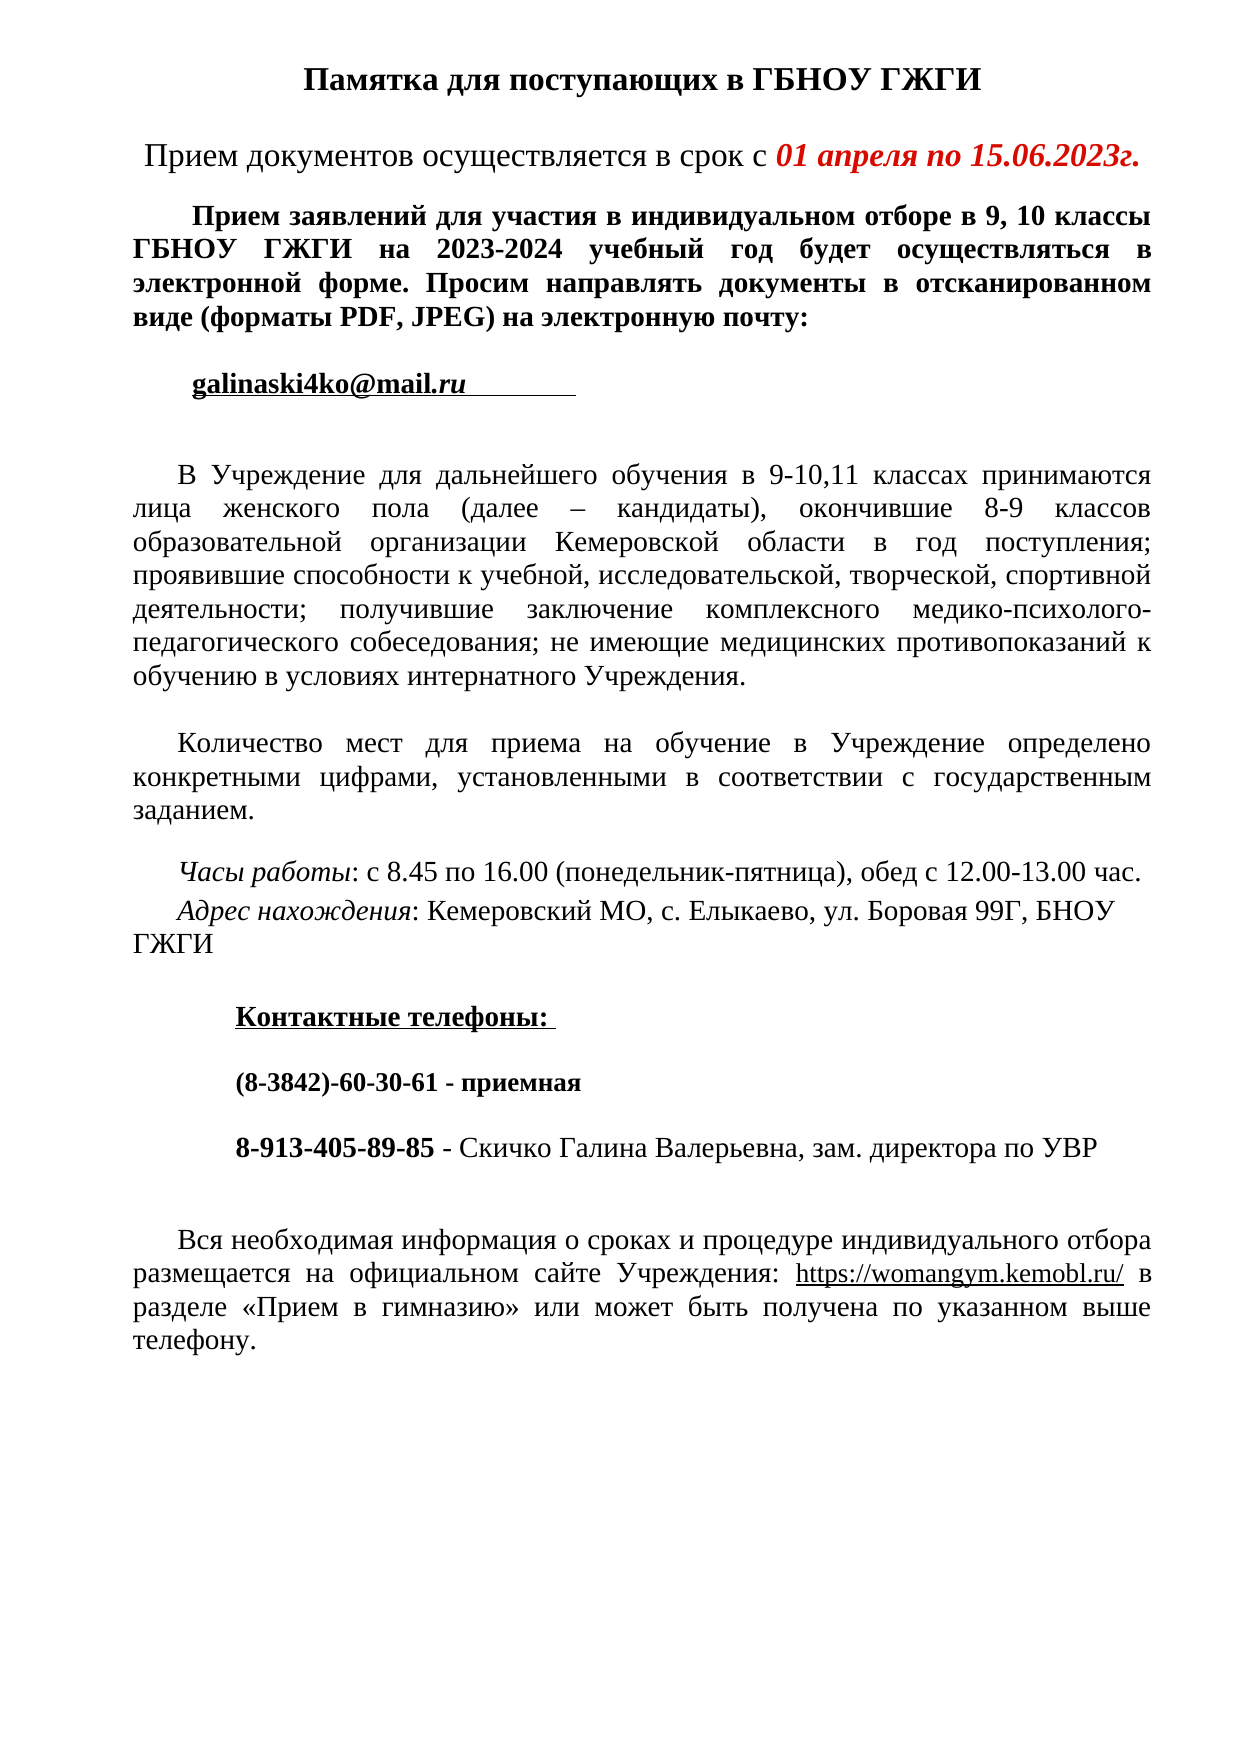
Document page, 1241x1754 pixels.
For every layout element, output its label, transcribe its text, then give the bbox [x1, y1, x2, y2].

text В Учреждение для дальнейшего обучения в 9-10,11 классах принимаются лица женского пола (далее – кандидаты), окончившие 8-9 классов образовательной организации Кемеровской области в год поступления; проявившие способности к учебной, исследовательской, творческой, спортивной деятельности; получившие заключение комплексного медико-психолого-педагогического собеседования; не имеющие медицинских противопоказаний к обучению в условиях интернатного Учреждения. [133, 457, 1152, 692]
text Часы работы: с 8.45 по 16.00 (понедельник-пятница), обед с 12.00-13.00 час. [133, 854, 1152, 888]
text 8-913-405-89-85 - Скичко Галина Валерьевна, зам. директора по УВР [191, 1131, 1152, 1164]
text Памятка для поступающих в ГБНОУ ГЖГИ [133, 59, 1152, 97]
text (8-3842)-60-30-61 - приемная [191, 1066, 1152, 1097]
text Вся необходимая информация о сроках и процедуре индивидуального отбора размещается на официальном сайте Учреждения: https://womangym.kemobl.ru/ в разделе «Прием в гимназию» или может быть получена по указанном выше телефону. [133, 1222, 1152, 1356]
text Контактные телефоны: [191, 999, 1152, 1032]
text Адрес нахождения: Кемеровский МО, с. Елыкаево, ул. Боровая 99Г, БНОУ ГЖГИ [133, 893, 1152, 960]
text Прием заявлений для участия в индивидуальном отборе в 9, 10 классы ГБНОУ ГЖГИ на 2023-2024 учебный год будет осуществляться в электронной форме. Просим направлять документы в отсканированном виде (форматы PDF, JPEG) на электронную почту: [133, 198, 1152, 332]
text Количество мест для приема на обучение в Учреждение определено конкретными цифрами, установленными в соответствии с государственным заданием. [133, 725, 1152, 826]
text galinaski4ko@mail.ru [133, 366, 1152, 399]
text Прием документов осуществляется в срок с 01 апреля по 15.06.2023г. [133, 136, 1155, 174]
